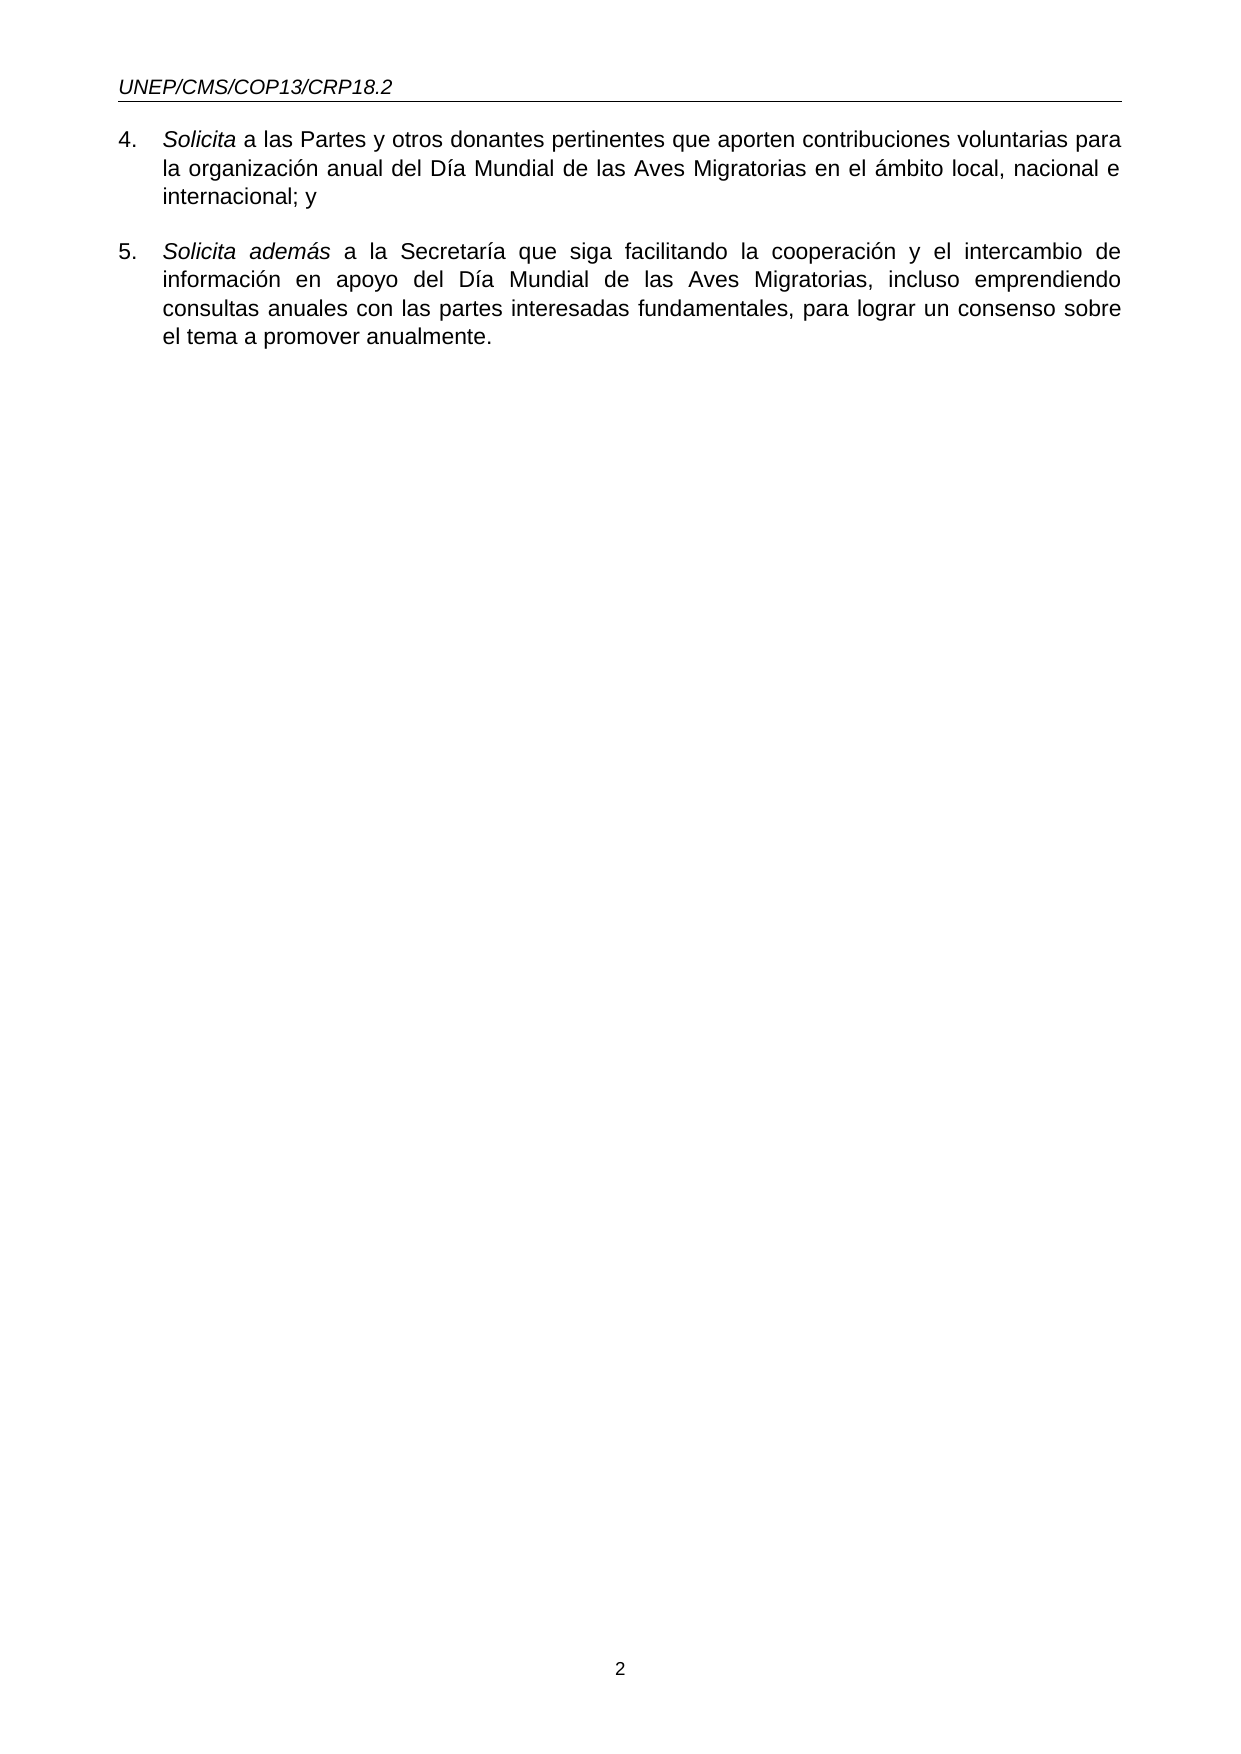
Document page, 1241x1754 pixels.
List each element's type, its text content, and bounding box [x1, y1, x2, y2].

list Solicita a las Partes y otros donantes pertinentes que aporten contribuciones voluntarias para la organización anual del Día Mundial de las Aves Migratorias en el ámbito local, nacional e internacional; y [118, 126, 1122, 209]
list Solicita además a la Secretaría que siga facilitando la cooperación y el intercambio de información en apoyo del Día Mundial de las Aves Migratorias, incluso emprendiendo consultas anuales con las partes interesadas fundamentales, para lograr un consenso sobre el tema a promover anualmente. [118, 238, 1122, 349]
